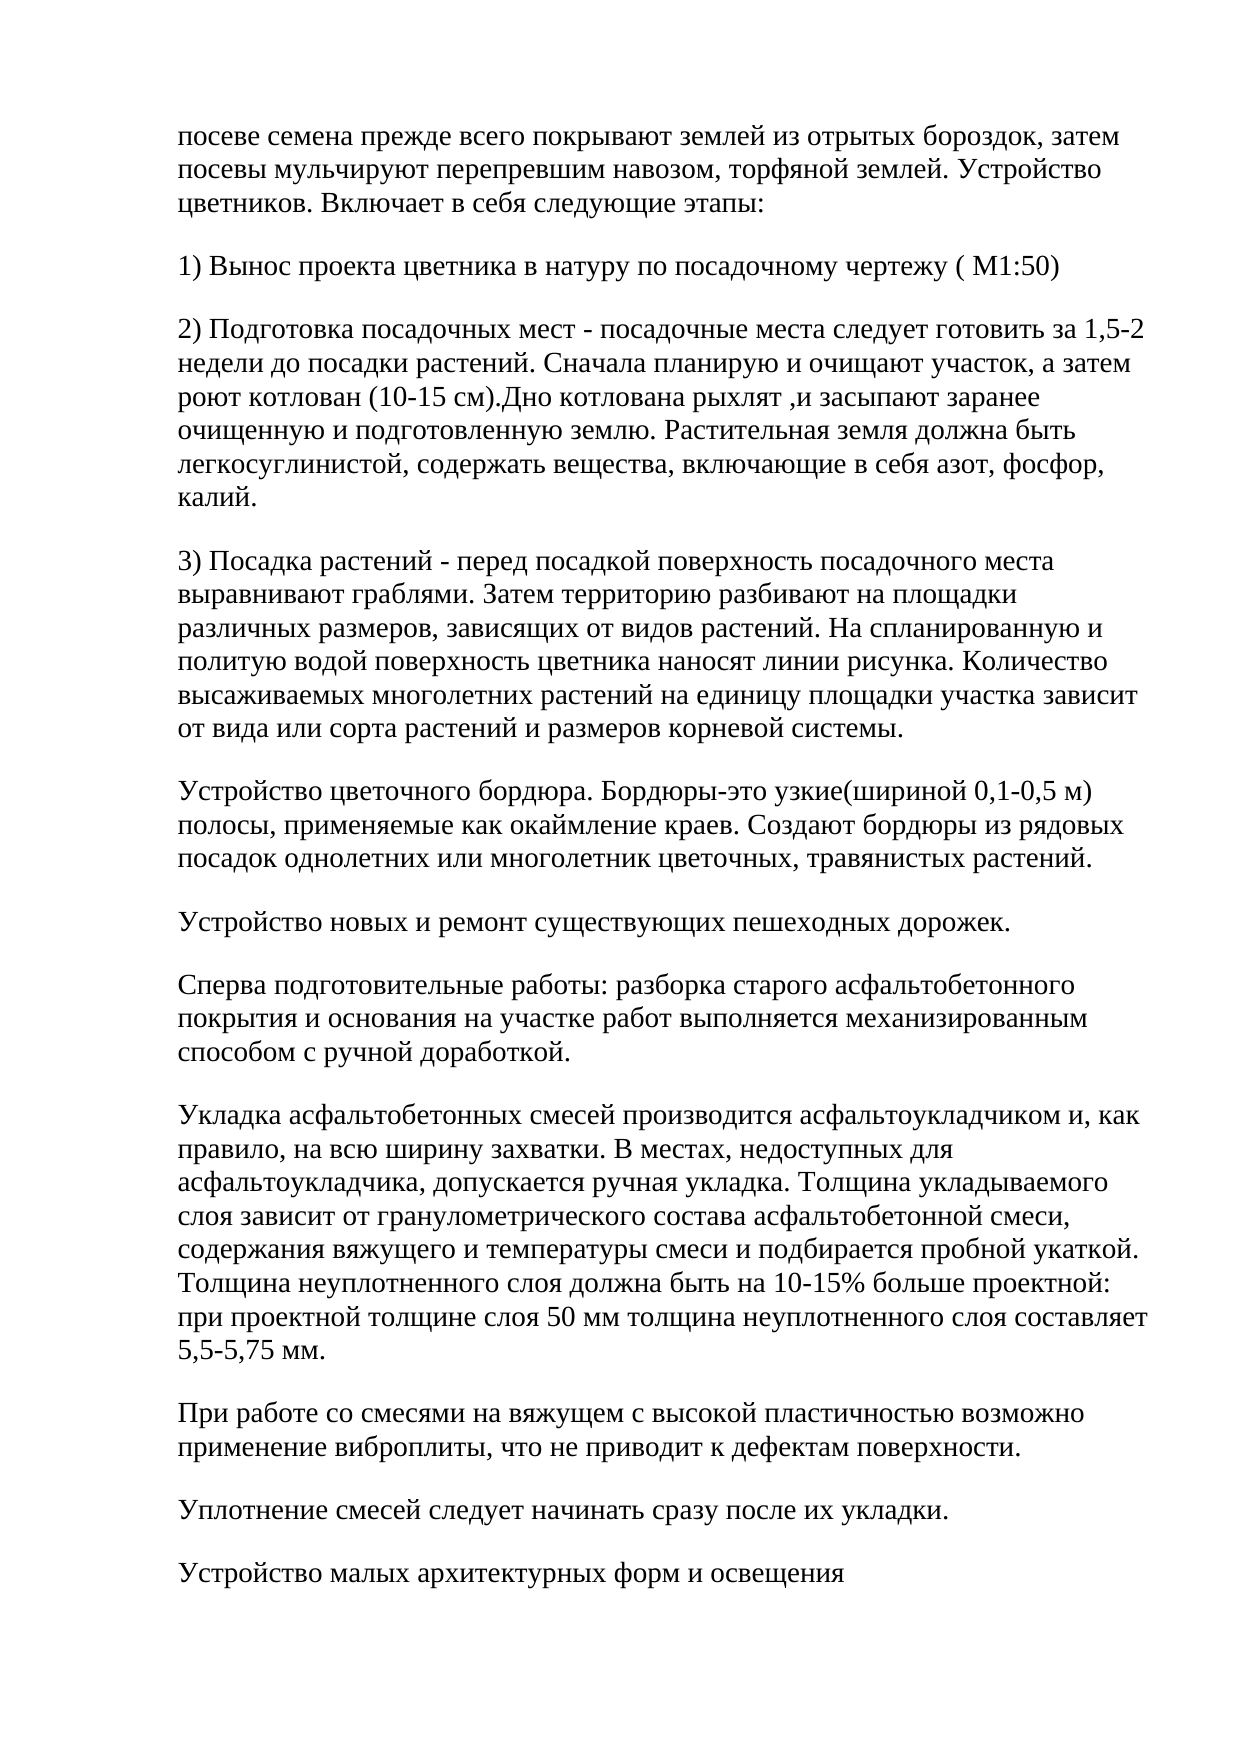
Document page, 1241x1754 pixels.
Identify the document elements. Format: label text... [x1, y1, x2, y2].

text Сперва подготовительные работы: разборка старого асфальтобетонного покрытия и основания на участке работ выполняется механизированным способом с ручной доработкой. [177, 967, 1152, 1068]
text Устройство малых архитектурных форм и освещения [177, 1555, 1152, 1589]
text При работе со смесями на вяжущем с высокой пластичностью возможно применение виброплиты, что не приводит к дефектам поверхности. [177, 1395, 1152, 1462]
text 3) Посадка растений - перед посадкой поверхность посадочного места выравнивают граблями. Затем территорию разбивают на площадки различных размеров, зависящих от видов растений. На спланированную и политую водой поверхность цветника наносят линии рисунка. Количество высаживаемых многолетних растений на единицу площадки участка зависит от вида или сорта растений и размеров корневой системы. [177, 543, 1152, 744]
text 1) Вынос проекта цветника в натуру по посадочному чертежу ( М1:50) [177, 248, 1152, 282]
text Устройство цветочного бордюра. Бордюры-это узкие(шириной 0,1-0,5 м) полосы, применяемые как окаймление краев. Создают бордюры из рядовых посадок однолетних или многолетник цветочных, травянистых растений. [177, 773, 1152, 874]
text 2) Подготовка посадочных мест - посадочные места следует готовить за 1,5-2 недели до посадки растений. Сначала планирую и очищают участок, а затем роют котлован (10-15 см).Дно котлована рыхлят ,и засыпают заранее очищенную и подготовленную землю. Растительная земля должна быть легкосуглинистой, содержать вещества, включающие в себя азот, фосфор, калий. [177, 312, 1152, 513]
text Укладка асфальтобетонных смесей производится асфальтоукладчиком и, как правило, на всю ширину захватки. В местах, недоступных для асфальтоукладчика, допускается ручная укладка. Толщина укладываемого слоя зависит от гранулометрического состава асфальтобетонной смеси, содержания вяжущего и температуры смеси и подбирается пробной укаткой. Толщина неуплотненного слоя должна быть на 10-15% больше проектной: при проектной толщине слоя 50 мм толщина неуплотненного слоя составляет 5,5-5,75 мм. [177, 1097, 1152, 1366]
text Устройство новых и ремонт существующих пешеходных дорожек. [177, 904, 1152, 937]
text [177, 118, 1152, 219]
text Уплотнение смесей следует начинать сразу после их укладки. [177, 1492, 1152, 1526]
